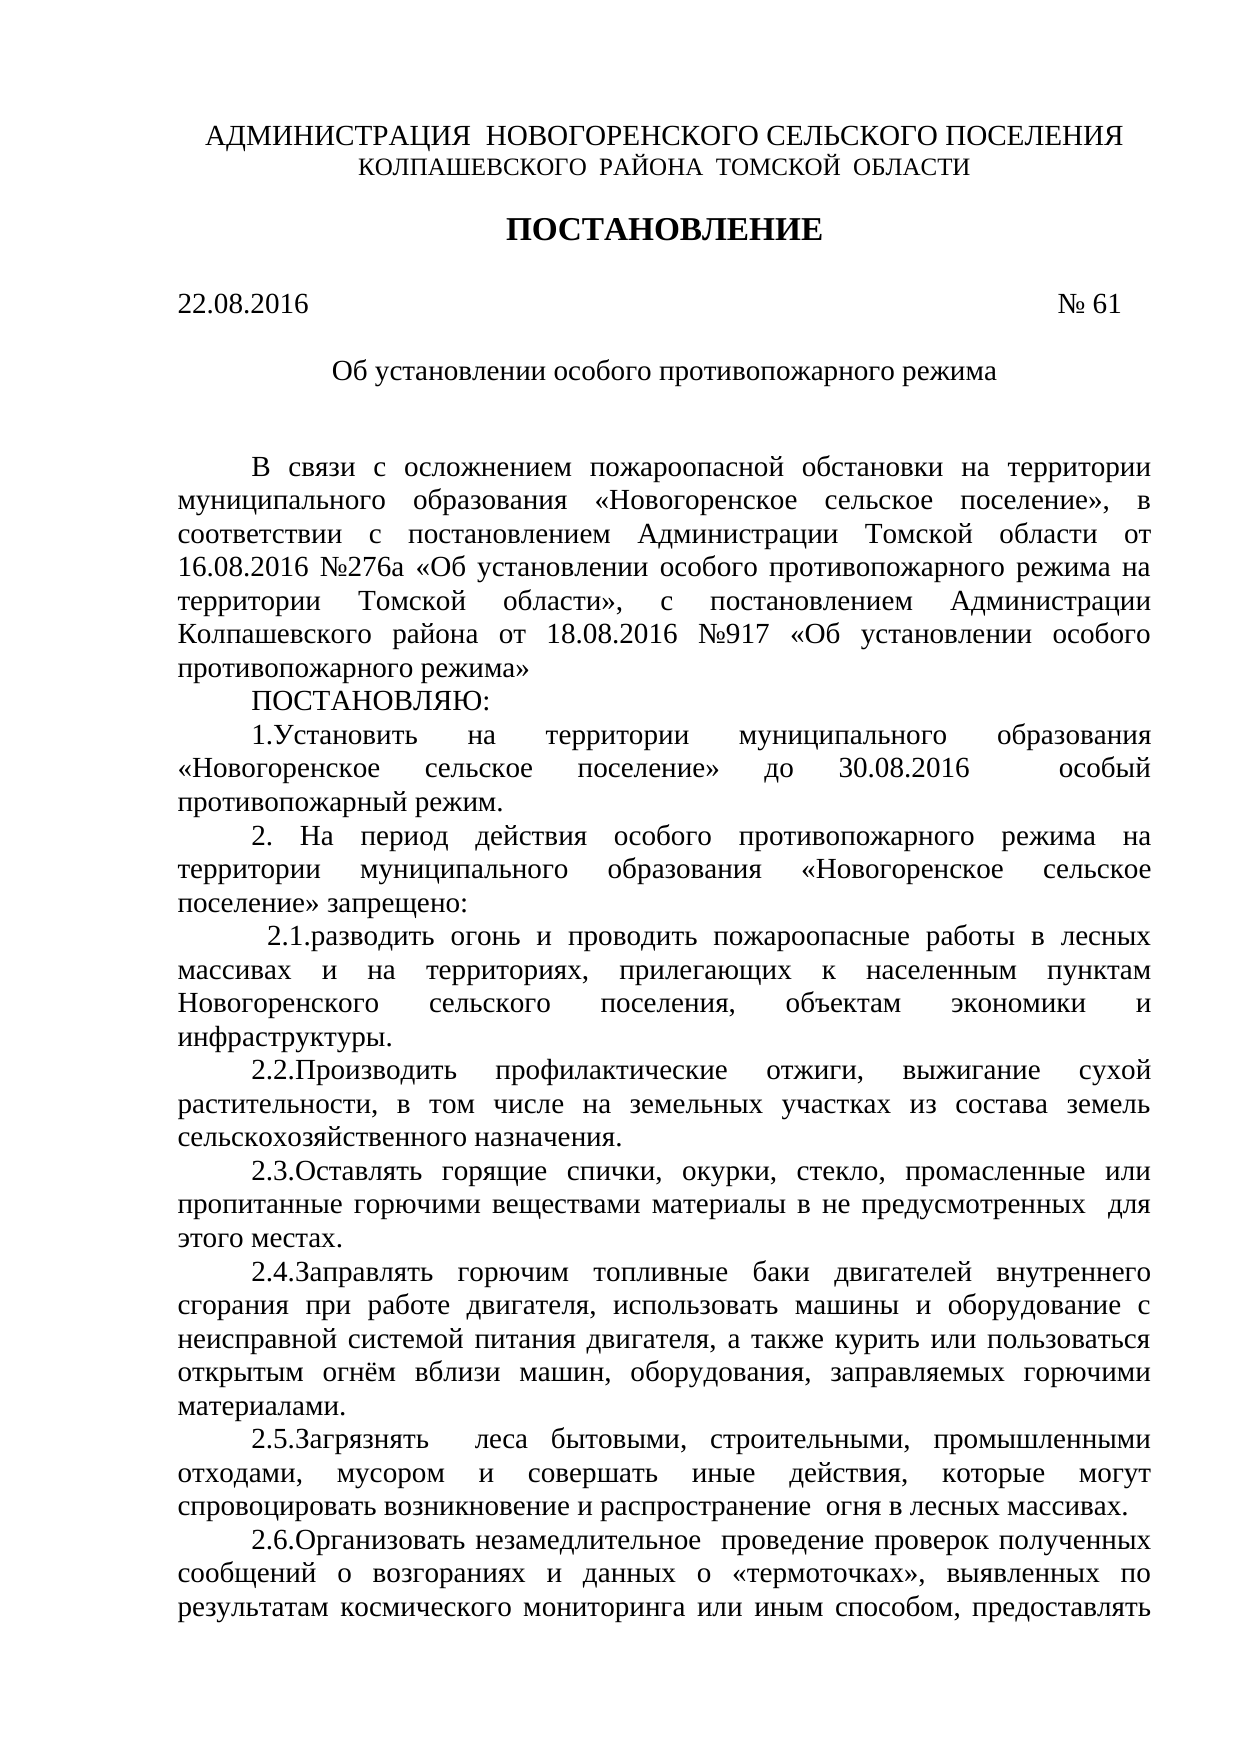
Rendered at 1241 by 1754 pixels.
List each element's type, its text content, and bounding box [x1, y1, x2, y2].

text Об установлении особого противопожарного режима [177, 353, 1152, 386]
text 1.Установить на территории муниципального образования «Новогоренское сельское поселение» до 30.08.2016 особый противопожарный режим. [177, 717, 1152, 818]
text 2.1.разводить огонь и проводить пожароопасные работы в лесных массивах и на территориях, прилегающих к населенным пунктам Новогоренского сельского поселения, объектам экономики и инфраструктуры. [177, 918, 1152, 1052]
text АДМИНИСТРАЦИЯ НОВОГОРЕНСКОГО СЕЛЬСКОГО ПОСЕЛЕНИЯ [177, 118, 1152, 152]
text ПОСТАНОВЛЯЮ: [177, 683, 1152, 717]
text 2.2.Производить профилактические отжиги, выжигание сухой растительности, в том числе на земельных участках из состава земель сельскохозяйственного назначения. [177, 1052, 1152, 1153]
text ПОСТАНОВЛЕНИЕ [177, 209, 1152, 247]
text 22.08.2016 № 61 [177, 286, 1152, 319]
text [177, 1522, 1152, 1623]
text 2. На период действия особого противопожарного режима на территории муниципального образования «Новогоренское сельское поселение» запрещено: [177, 818, 1152, 918]
text 2.3.Оставлять горящие спички, окурки, стекло, промасленные или пропитанные горючими веществами материалы в не предусмотренных для этого местах. [177, 1153, 1152, 1254]
text КОЛПАШЕВСКОГО РАЙОНА ТОМСКОЙ ОБЛАСТИ [177, 152, 1152, 180]
text 2.4.Заправлять горючим топливные баки двигателей внутреннего сгорания при работе двигателя, использовать машины и оборудование с неисправной системой питания двигателя, а также курить или пользоваться открытым огнём вблизи машин, оборудования, заправляемых горючими материалами. [177, 1254, 1152, 1421]
text 2.5.Загрязнять леса бытовыми, строительными, промышленными отходами, мусором и совершать иные действия, которые могут спровоцировать возникновение и распространение огня в лесных массивах. [177, 1421, 1152, 1522]
text В связи с осложнением пожароопасной обстановки на территории муниципального образования «Новогоренское сельское поселение», в соответствии с постановлением Администрации Томской области от 16.08.2016 №276а «Об установлении особого противопожарного режима на территории Томской области», с постановлением Администрации Колпашевского района от 18.08.2016 №917 «Об установлении особого противопожарного режима» [177, 449, 1152, 683]
